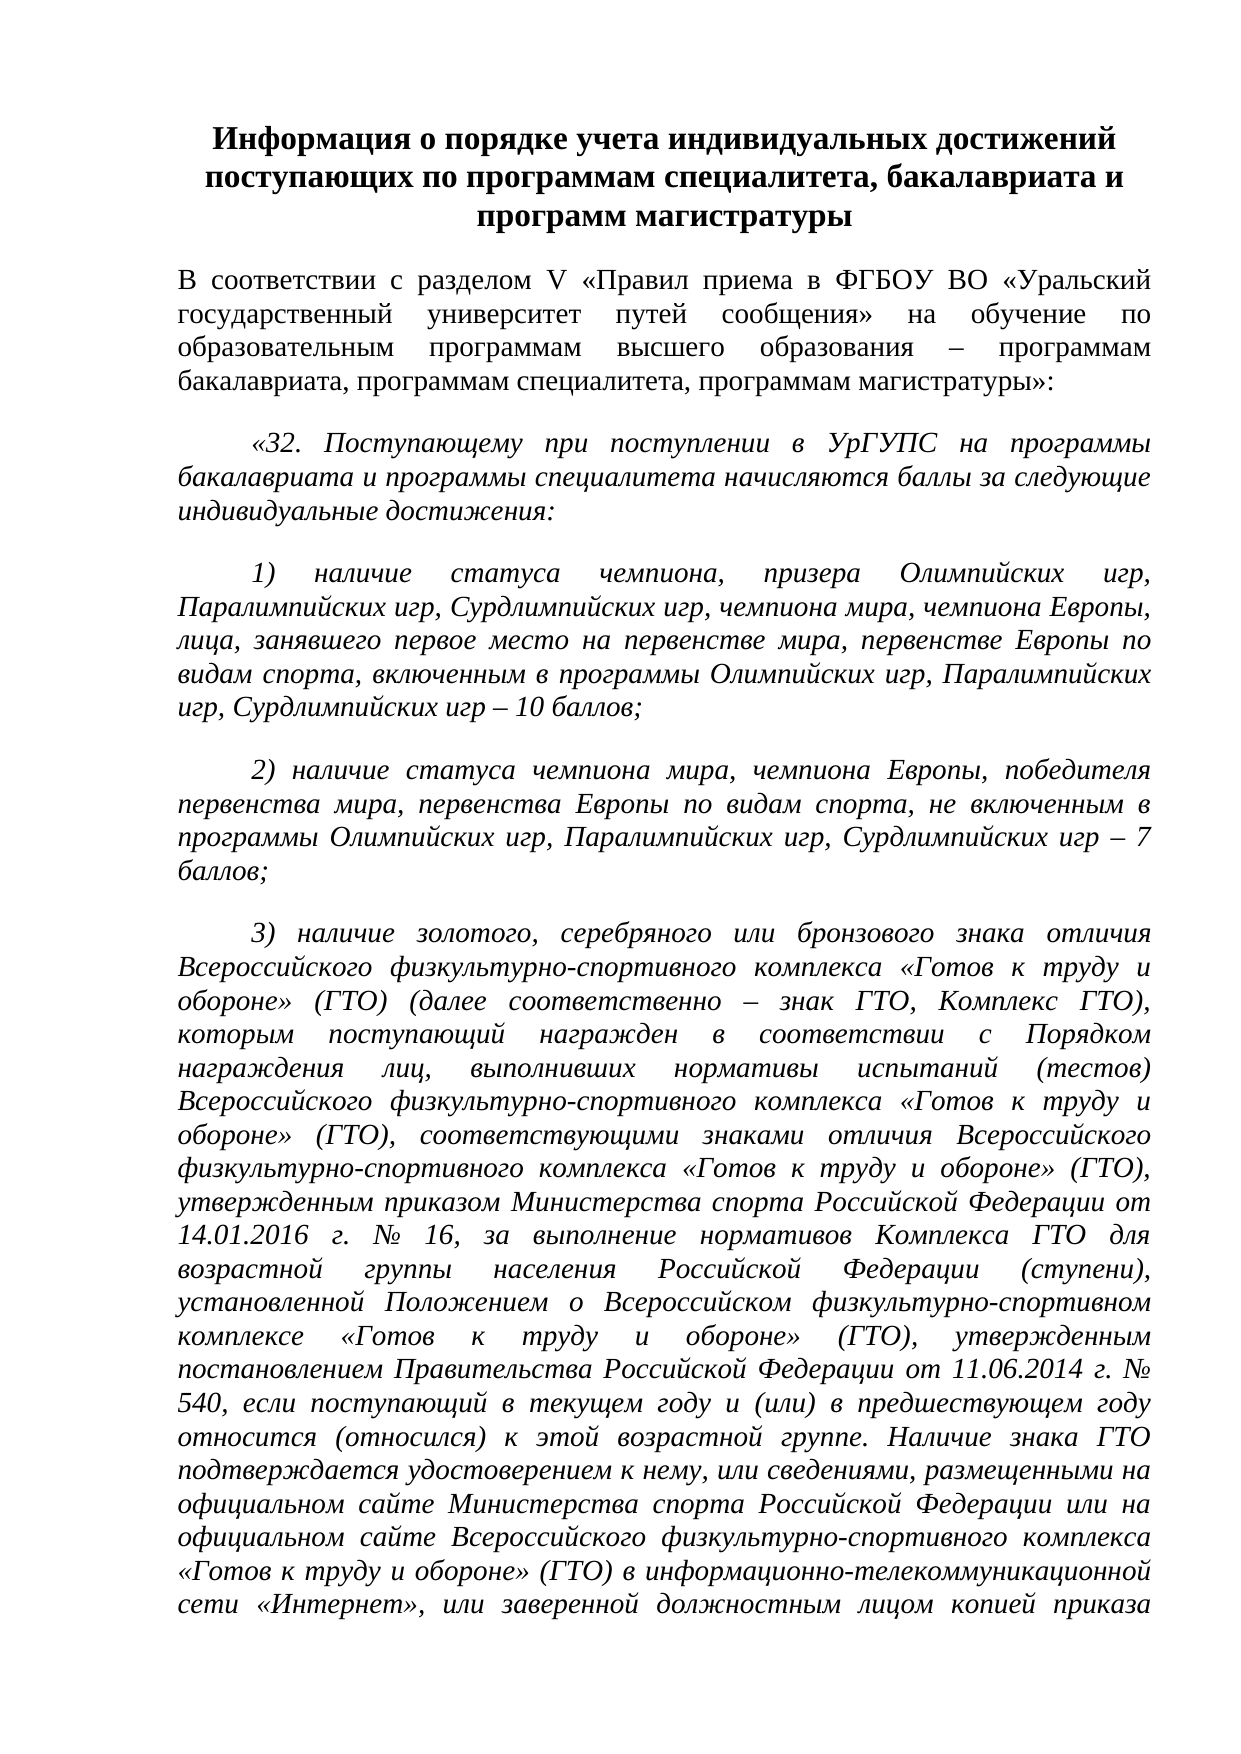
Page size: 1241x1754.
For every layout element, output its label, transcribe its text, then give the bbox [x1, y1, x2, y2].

text Информация о порядке учета индивидуальных достижений поступающих по программам специалитета, бакалавриата и программ магистратуры [177, 118, 1152, 233]
text В соответствии с разделом V «Правил приема в ФГБОУ ВО «Уральский государственный университет путей сообщения» на обучение по образовательным программам высшего образования – программам бакалавриата, программам специалитета, программам магистратуры»: [177, 262, 1152, 396]
text 2) наличие статуса чемпиона мира, чемпиона Европы, победителя первенства мира, первенства Европы по видам спорта, не включенным в программы Олимпийских игр, Паралимпийских игр, Сурдлимпийских игр – 7 баллов; [177, 752, 1152, 886]
text «32. Поступающему при поступлении в УрГУПС на программы бакалавриата и программы специалитета начисляются баллы за следующие индивидуальные достижения: [177, 426, 1152, 526]
text 1) наличие статуса чемпиона, призера Олимпийских игр, Паралимпийских игр, Сурдлимпийских игр, чемпиона мира, чемпиона Европы, лица, занявшего первое место на первенстве мира, первенстве Европы по видам спорта, включенным в программы Олимпийских игр, Паралимпийских игр, Сурдлимпийских игр – 10 баллов; [177, 555, 1152, 723]
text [177, 916, 1152, 1620]
